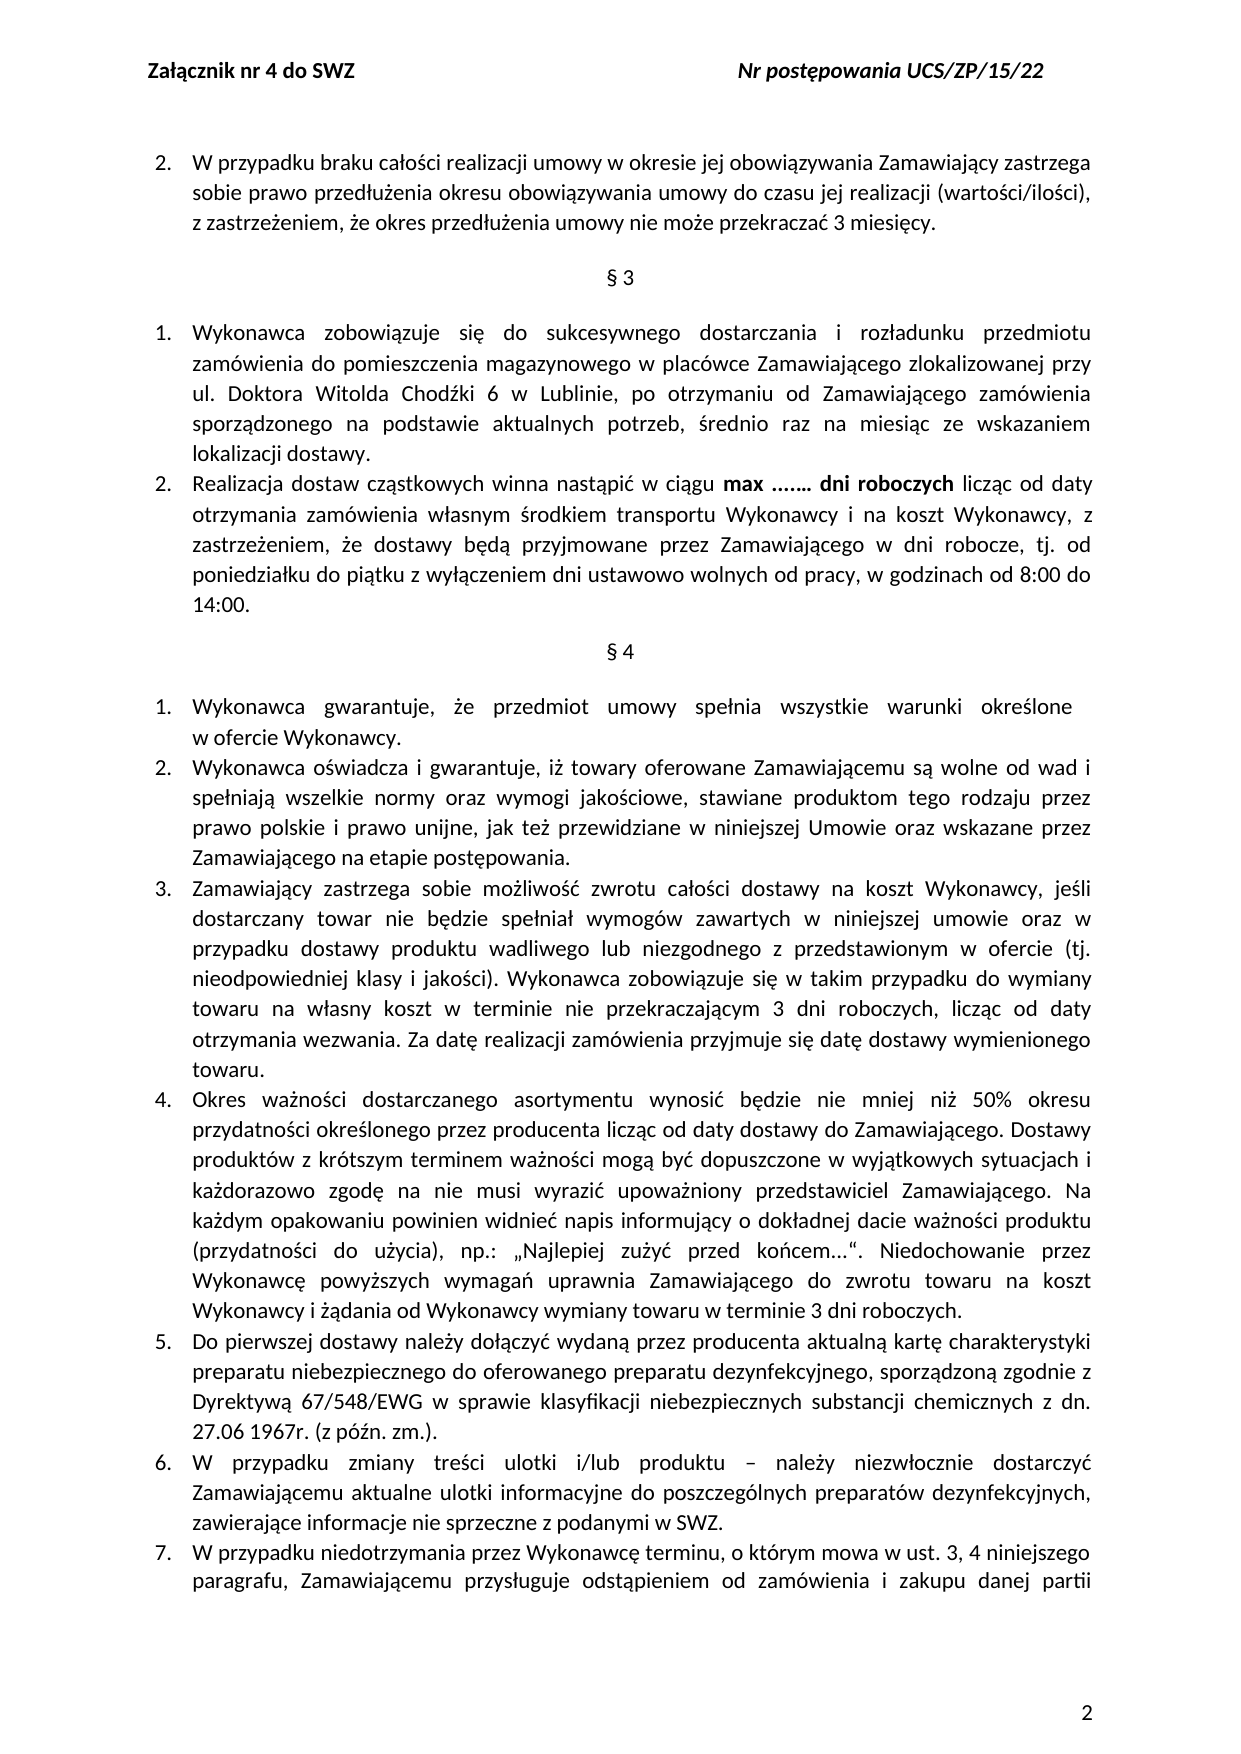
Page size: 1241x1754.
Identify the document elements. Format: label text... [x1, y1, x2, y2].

list W przypadku zmiany treści ulotki i/lub produktu – należy niezwłocznie dostarczyć Zamawiającemu aktualne ulotki informacyjne do poszczególnych preparatów dezynfekcyjnych, zawierające informacje nie sprzeczne z podanymi w SWZ. [154, 1448, 1093, 1536]
list W przypadku braku całości realizacji umowy w okresie jej obowiązywania Zamawiający zastrzega sobie prawo przedłużenia okresu obowiązywania umowy do czasu jej realizacji (wartości/ilości), z zastrzeżeniem, że okres przedłużenia umowy nie może przekraczać 3 miesięcy. [154, 148, 1093, 236]
list Okres ważności dostarczanego asortymentu wynosić będzie nie mniej niż 50% okresu przydatności określonego przez producenta licząc od daty dostawy do Zamawiającego. Dostawy produktów z krótszym terminem ważności mogą być dopuszczone w wyjątkowych sytuacjach i każdorazowo zgodę na nie musi wyrazić upoważniony przedstawiciel Zamawiającego. Na każdym opakowaniu powinien widnieć napis informujący o dokładnej dacie ważności produktu (przydatności do użycia), np.: „Najlepiej zużyć przed końcem...“. Niedochowanie przez Wykonawcę powyższych wymagań uprawnia Zamawiającego do zwrotu towaru na koszt Wykonawcy i żądania od Wykonawcy wymiany towaru w terminie 3 dni roboczych. [154, 1085, 1093, 1324]
list Do pierwszej dostawy należy dołączyć wydaną przez producenta aktualną kartę charakterystyki preparatu niebezpiecznego do oferowanego preparatu dezynfekcyjnego, sporządzoną zgodnie z Dyrektywą 67/548/EWG w sprawie klasyfikacji niebezpiecznych substancji chemicznych z dn. 27.06 1967r. (z późn. zm.). [154, 1327, 1093, 1445]
text § 4 [148, 637, 1093, 665]
list Wykonawca oświadcza i gwarantuje, iż towary oferowane Zamawiającemu są wolne od wad i spełniają wszelkie normy oraz wymogi jakościowe, stawiane produktom tego rodzaju przez prawo polskie i prawo unijne, jak też przewidziane w niniejszej Umowie oraz wskazane przez Zamawiającego na etapie postępowania. [154, 753, 1093, 871]
list Wykonawca gwarantuje, że przedmiot umowy spełnia wszystkie warunki określone w ofercie Wykonawcy. [154, 692, 1093, 751]
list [154, 1538, 1093, 1594]
text § 3 [148, 263, 1093, 291]
list Realizacja dostaw cząstkowych winna nastąpić w ciągu max ....… dni roboczych licząc od daty otrzymania zamówienia własnym środkiem transportu Wykonawcy i na koszt Wykonawcy, z zastrzeżeniem, że dostawy będą przyjmowane przez Zamawiającego w dni robocze, tj. od poniedziałku do piątku z wyłączeniem dni ustawowo wolnych od pracy, w godzinach od 8:00 do 14:00. [154, 469, 1093, 618]
list Wykonawca zobowiązuje się do sukcesywnego dostarczania i rozładunku przedmiotu zamówienia do pomieszczenia magazynowego w placówce Zamawiającego zlokalizowanej przy ul. Doktora Witolda Chodźki 6 w Lublinie, po otrzymaniu od Zamawiającego zamówienia sporządzonego na podstawie aktualnych potrzeb, średnio raz na miesiąc ze wskazaniem lokalizacji dostawy. [154, 318, 1093, 467]
list Zamawiający zastrzega sobie możliwość zwrotu całości dostawy na koszt Wykonawcy, jeśli dostarczany towar nie będzie spełniał wymogów zawartych w niniejszej umowie oraz w przypadku dostawy produktu wadliwego lub niezgodnego z przedstawionym w ofercie (tj. nieodpowiedniej klasy i jakości). Wykonawca zobowiązuje się w takim przypadku do wymiany towaru na własny koszt w terminie nie przekraczającym 3 dni roboczych, licząc od daty otrzymania wezwania. Za datę realizacji zamówienia przyjmuje się datę dostawy wymienionego towaru. [154, 874, 1093, 1083]
